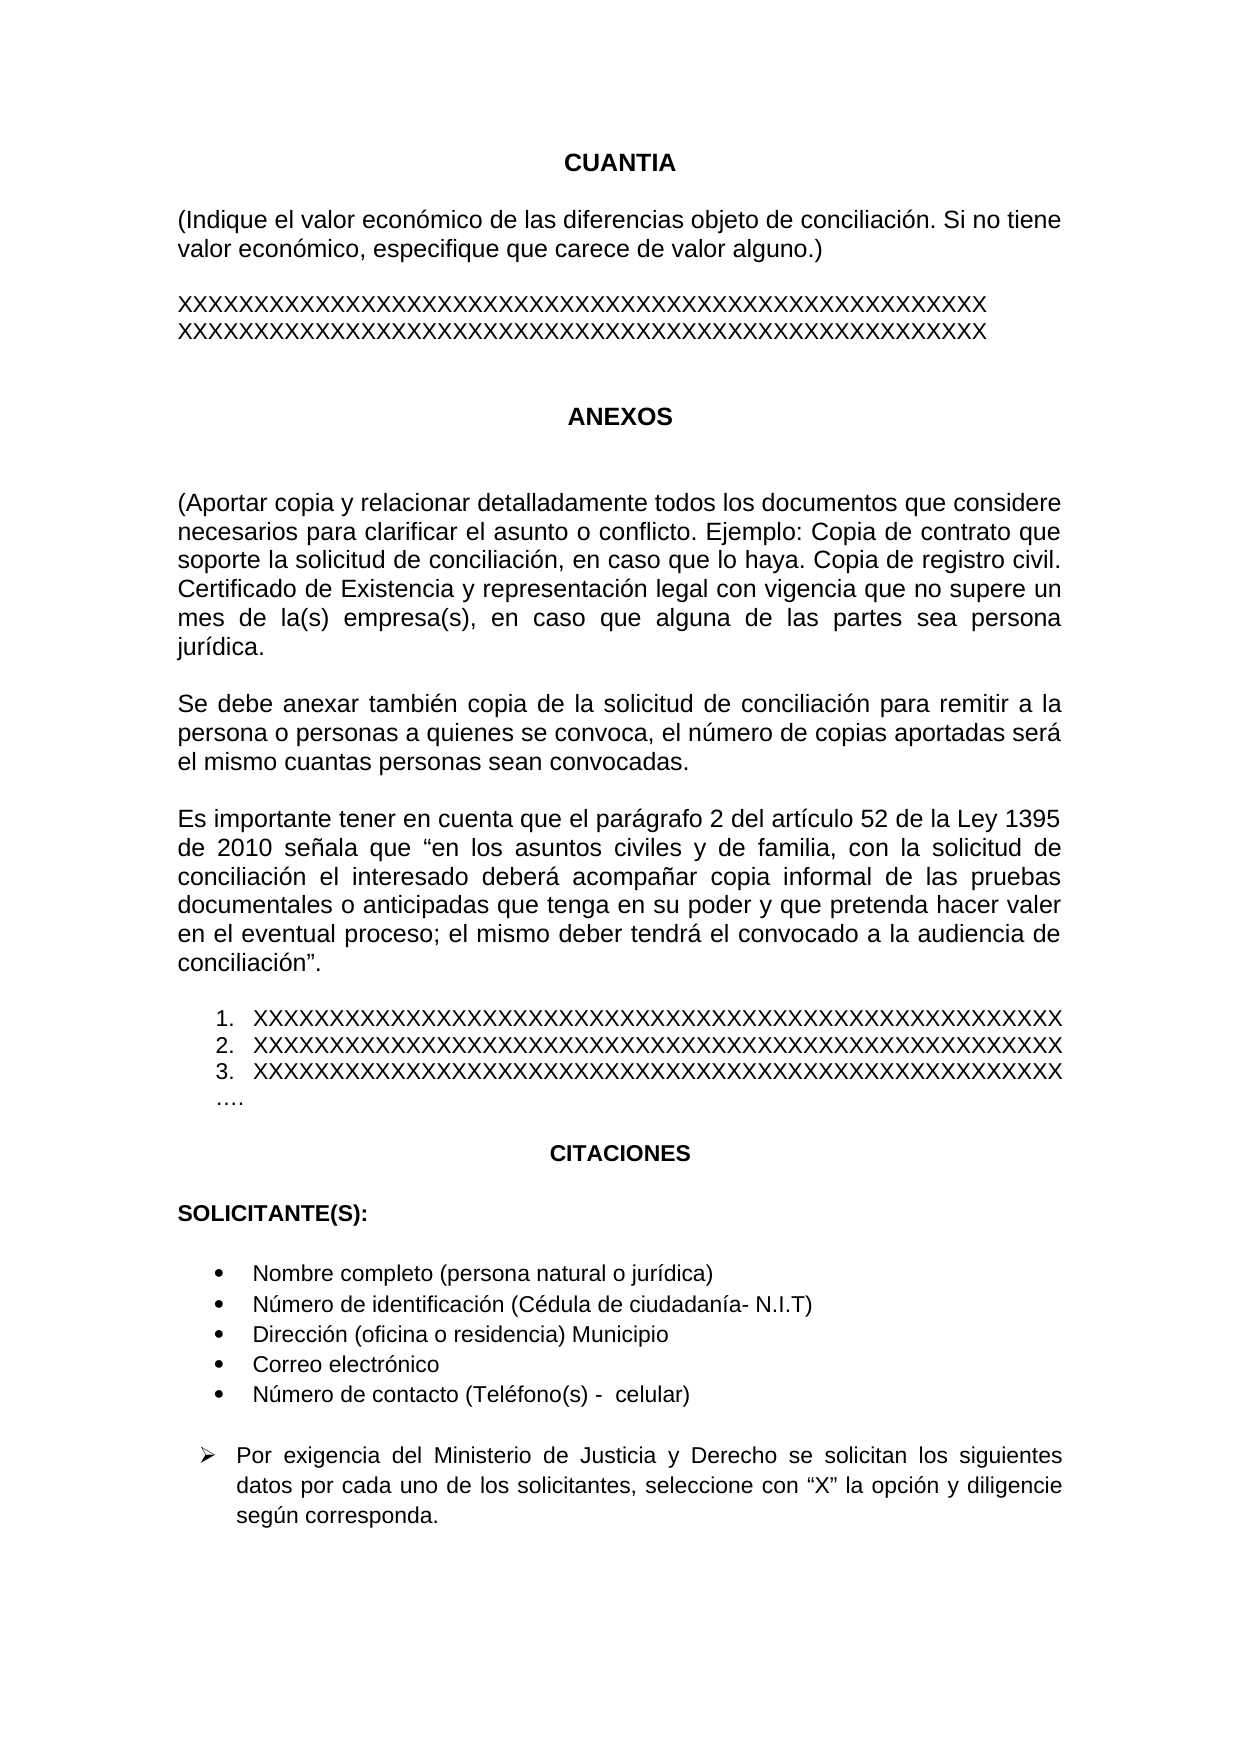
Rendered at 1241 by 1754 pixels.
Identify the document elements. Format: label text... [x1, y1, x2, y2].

text (Aportar copia y relacionar detalladamente todos los documentos que considere necesarios para clarificar el asunto o conflicto. Ejemplo: Copia de contrato que soporte la solicitud de conciliación, en caso que lo haya. Copia de registro civil. Certificado de Existencia y representación legal con vigencia que no supere un mes de la(s) empresa(s), en caso que alguna de las partes sea persona jurídica. [177, 488, 1063, 660]
text Es importante tener en cuenta que el parágrafo 2 del artículo 52 de la Ley 1395 de 2010 señala que “en los asuntos civiles y de familia, con la solicitud de conciliación el interesado deberá acompañar copia informal de las pruebas documentales o anticipadas que tenga en su poder y que pretenda hacer valer en el eventual proceso; el mismo deber tendrá el convocado a la audiencia de conciliación”. [177, 804, 1063, 977]
list Número de contacto (Teléfono(s) - celular) [215, 1381, 1063, 1407]
text XXXXXXXXXXXXXXXXXXXXXXXXXXXXXXXXXXXXXXXXXXXXXXXXXXXXX [177, 318, 1063, 344]
text CITACIONES [177, 1139, 1063, 1166]
list XXXXXXXXXXXXXXXXXXXXXXXXXXXXXXXXXXXXXXXXXXXXXXXXXXXXX [215, 1005, 1063, 1032]
text SOLICITANTE(S): [177, 1200, 1063, 1226]
list Correo electrónico [215, 1351, 1063, 1377]
subtitle ANEXOS [177, 402, 1063, 430]
list XXXXXXXXXXXXXXXXXXXXXXXXXXXXXXXXXXXXXXXXXXXXXXXXXXXXX [215, 1032, 1063, 1058]
text …. [215, 1084, 1063, 1111]
list Nombre completo (persona natural o jurídica) [215, 1260, 1063, 1287]
text XXXXXXXXXXXXXXXXXXXXXXXXXXXXXXXXXXXXXXXXXXXXXXXXXXXXX [177, 291, 1063, 318]
subtitle CUANTIA [177, 148, 1063, 176]
list Dirección (oficina o residencia) Municipio [215, 1321, 1063, 1347]
text Se debe anexar también copia de la solicitud de conciliación para remitir a la persona o personas a quienes se convoca, el número de copias aportadas será el mismo cuantas personas sean convocadas. [177, 689, 1063, 775]
text (Indique el valor económico de las diferencias objeto de conciliación. Si no tiene valor económico, especifique que carece de valor alguno.) [177, 205, 1063, 263]
list Número de identificación (Cédula de ciudadanía- N.I.T) [215, 1291, 1063, 1317]
list Por exigencia del Ministerio de Justicia y Derecho se solicitan los siguientes datos por cada uno de los solicitantes, seleccione con “X” la opción y diligencie según corresponda. [199, 1442, 1063, 1528]
list XXXXXXXXXXXXXXXXXXXXXXXXXXXXXXXXXXXXXXXXXXXXXXXXXXXXX [215, 1058, 1063, 1084]
